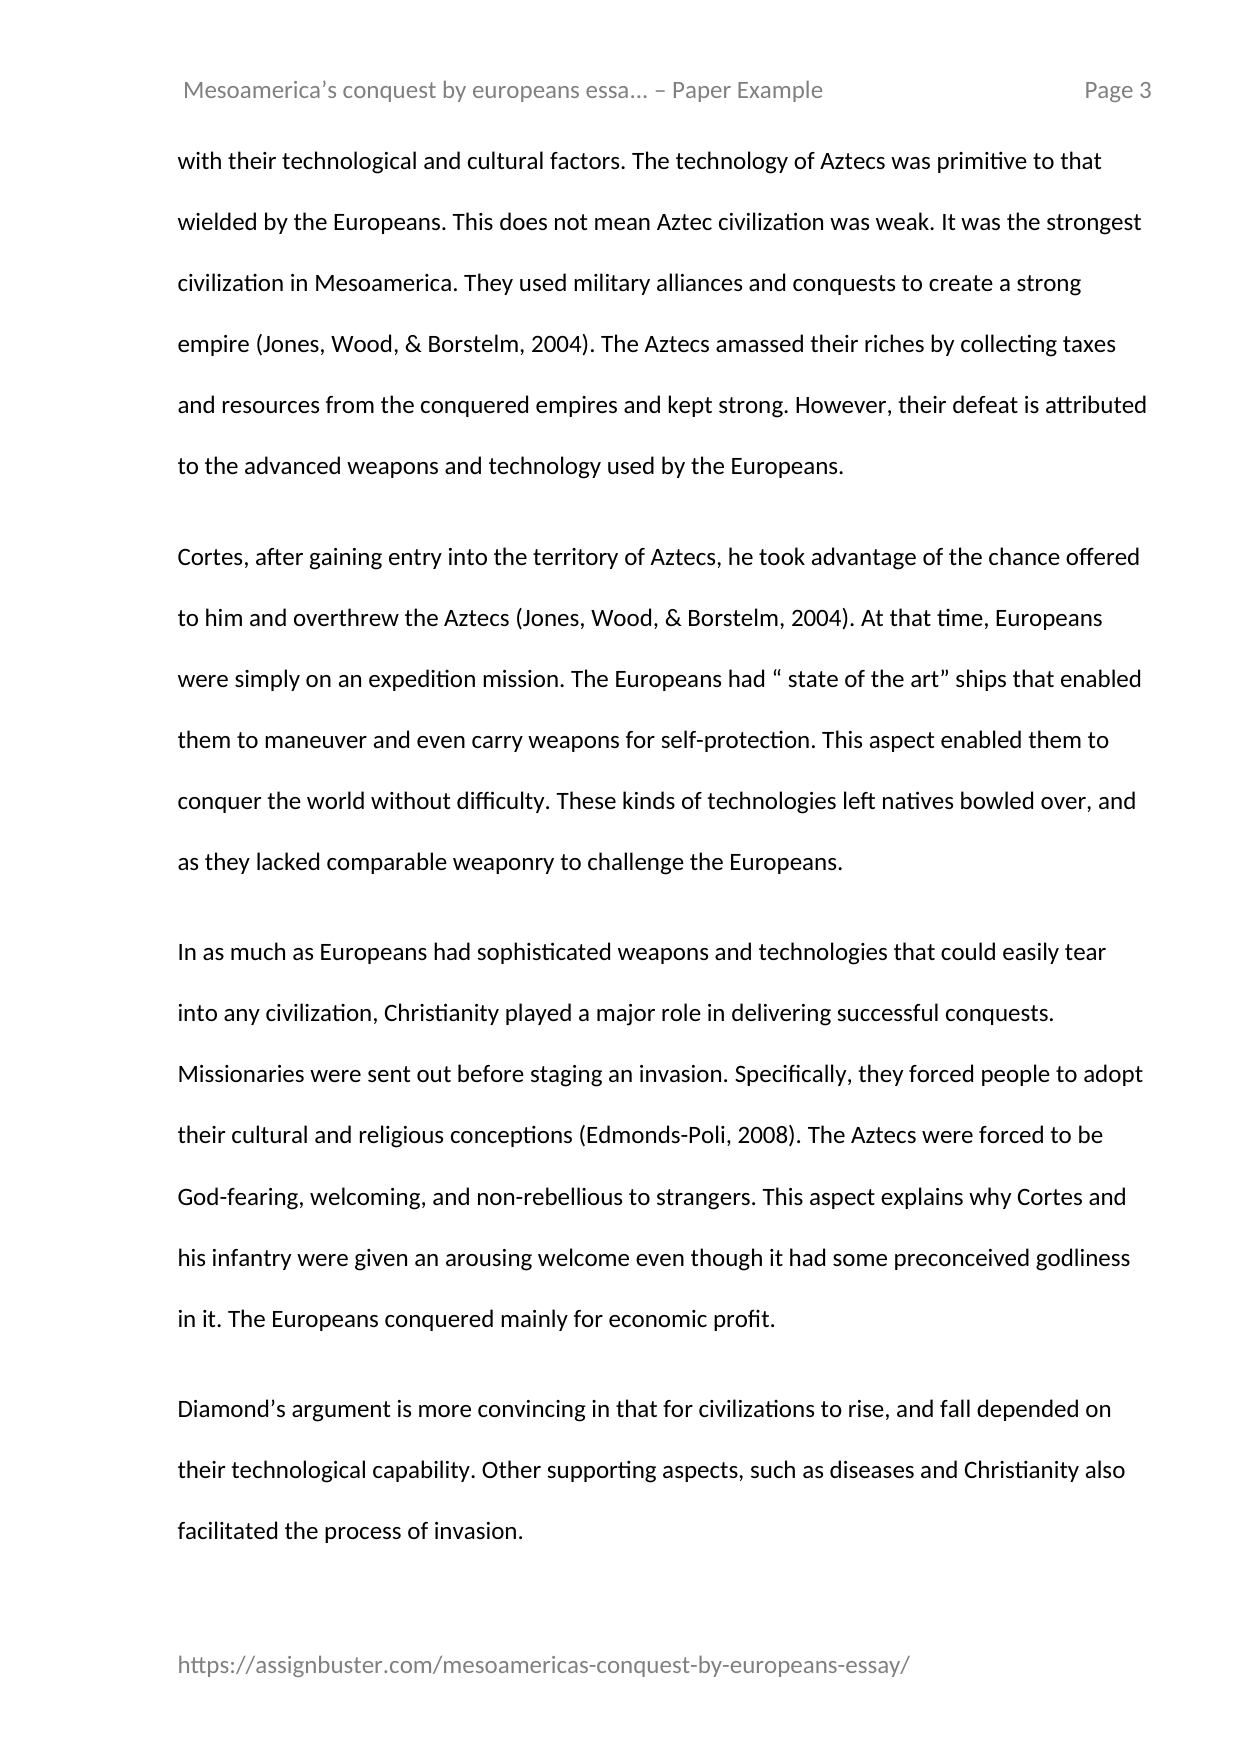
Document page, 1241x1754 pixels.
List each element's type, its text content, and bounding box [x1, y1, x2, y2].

text Cortes, after gaining entry into the territory of Aztecs, he took advantage of the chance offered to him and overthrew the Aztecs (Jones, Wood, & Borstelm, 2004). At that time, Europeans were simply on an expedition mission. The Europeans had “ state of the art” ships that enabled them to maneuver and even carry weapons for self-protection. This aspect enabled them to conquer the world without difficulty. These kinds of technologies left natives bowled over, and as they lacked comparable weaponry to challenge the Europeans. [177, 541, 1152, 876]
text Diamond’s argument is more convincing in that for civilizations to rise, and fall depended on their technological capability. Other supporting aspects, such as diseases and Christianity also facilitated the process of invasion. [177, 1393, 1152, 1546]
text In as much as Europeans had sophisticated weapons and technologies that could easily tear into any civilization, Christianity played a major role in delivering successful conquests. Missionaries were sent out before staging an invasion. Specifically, they forced people to adopt their cultural and religious conceptions (Edmonds-Poli, 2008). The Aztecs were forced to be God-fearing, welcoming, and non-rebellious to strangers. This aspect explains why Cortes and his infantry were given an arousing welcome even though it had some preconceived godliness in it. The Europeans conquered mainly for economic profit. [177, 936, 1152, 1333]
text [177, 145, 1152, 481]
